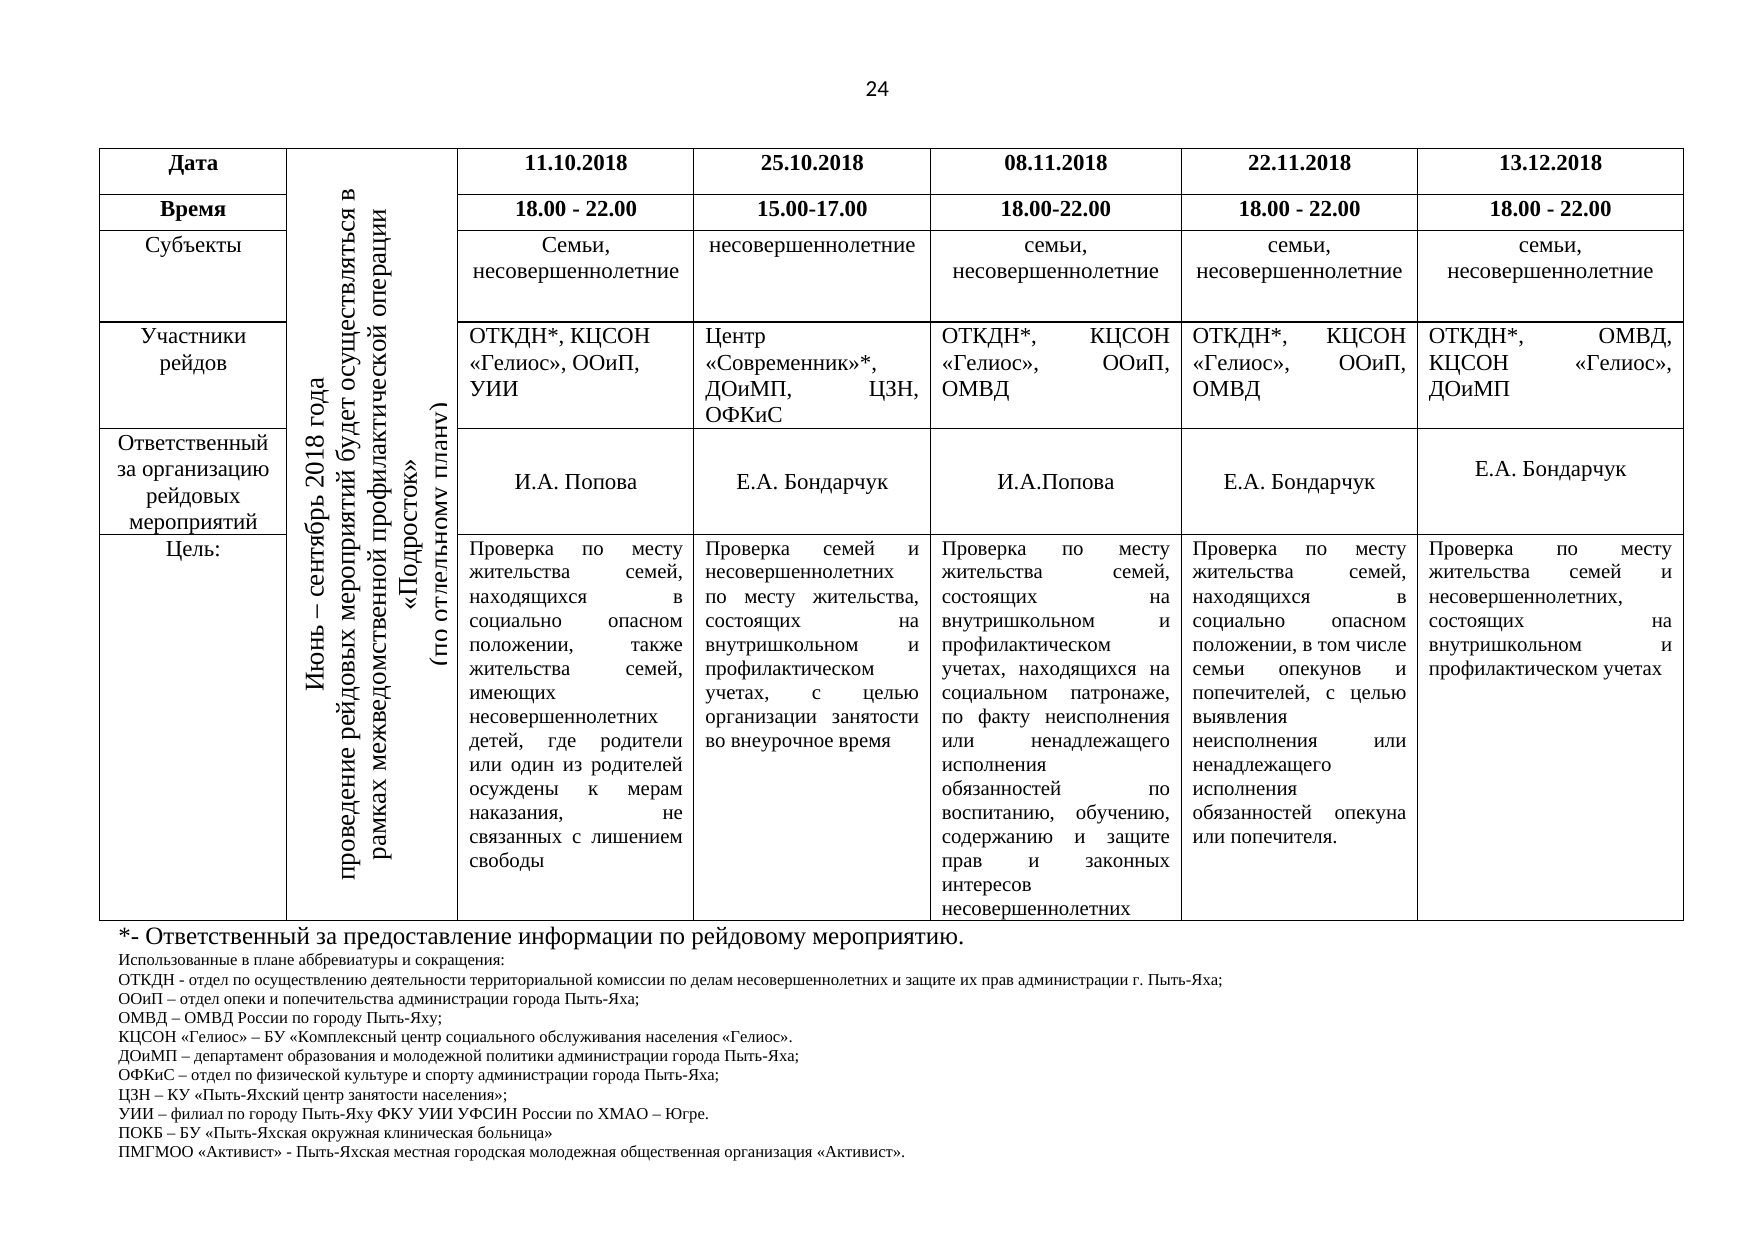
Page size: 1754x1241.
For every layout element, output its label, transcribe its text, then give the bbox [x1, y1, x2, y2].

table_cell Центр «Современник»*, ДОиМП, ЦЗН, ОФКиС [694, 323, 930, 428]
text ПМГМОО «Активист» - Пыть-Яхская местная городская молодежная общественная организация «Активист». [118, 1142, 1636, 1161]
table_cell Ответственный за организацию рейдовых мероприятий [100, 429, 286, 534]
table_cell Цель: [100, 535, 286, 920]
table_cell несовершеннолетние [694, 231, 930, 321]
table_cell 18.00 - 22.00 [1182, 195, 1417, 229]
table_cell Проверка по месту жительства семей, находящихся в социально опасном положении, также жительства семей, имеющих несовершеннолетних детей, где родители или один из родителей осуждены к мерам наказания, не связанных с лишением свободы [458, 535, 693, 920]
table_cell ОТКДН*, КЦСОН «Гелиос», ООиП, ОМВД [1182, 323, 1417, 428]
table_cell ОТКДН*, КЦСОН «Гелиос», ООиП, ОМВД [931, 323, 1181, 428]
text ОМВД – ОМВД России по городу Пыть-Яху; [118, 1008, 1636, 1027]
table_cell 18.00 - 22.00 [1418, 195, 1683, 229]
text Использованные в плане аббревиатуры и сокращения: [118, 950, 1636, 969]
table_cell 15.00-17.00 [694, 195, 930, 229]
table_cell Участники рейдов [100, 323, 286, 428]
text ОТКДН - отдел по осуществлению деятельности территориальной комиссии по делам несовершеннолетних и защите их прав администрации г. Пыть-Яха; [118, 969, 1636, 988]
table_cell Проверка по месту жительства семей, находящихся в социально опасном положении, в том числе семьи опекунов и попечителей, с целью выявления неисполнения или ненадлежащего исполнения обязанностей опекуна или попечителя. [1182, 535, 1417, 920]
table_cell ОТКДН*, КЦСОН «Гелиос», ООиП, УИИ [458, 323, 693, 428]
text ООиП – отдел опеки и попечительства администрации города Пыть-Яха; [118, 988, 1636, 1008]
table_header Июнь – сентябрь 2018 года проведение рейдовых мероприятий будет осуществляться в рамках межведомственной профилактической операции «Подросток» (по отдельному плану) [287, 149, 457, 920]
table_cell Е.А. Бондарчук [1418, 429, 1683, 534]
table_cell семьи, несовершеннолетние [1182, 231, 1417, 321]
table_cell ОТКДН*, ОМВД, КЦСОН «Гелиос», ДОиМП [1418, 323, 1683, 428]
table_cell 18.00-22.00 [931, 195, 1181, 229]
text ПОКБ – БУ «Пыть-Яхская окружная клиническая больница» [118, 1123, 1636, 1142]
text ЦЗН – КУ «Пыть-Яхский центр занятости населения»; [118, 1084, 1636, 1103]
table_cell 18.00 - 22.00 [458, 195, 693, 229]
table_cell И.А. Попова [458, 429, 693, 534]
table_cell семьи, несовершеннолетние [931, 231, 1181, 321]
table_header 13.12.2018 [1418, 149, 1683, 194]
text ОФКиС – отдел по физической культуре и спорту администрации города Пыть-Яха; [118, 1065, 1636, 1084]
table_cell Проверка по месту жительства семей и несовершеннолетних, состоящих на внутришкольном и профилактическом учетах [1418, 535, 1683, 920]
table_header 08.11.2018 [931, 149, 1181, 194]
table_cell Проверка по месту жительства семей, состоящих на внутришкольном и профилактическом учетах, находящихся на социальном патронаже, по факту неисполнения или ненадлежащего исполнения обязанностей по воспитанию, обучению, содержанию и защите прав и законных интересов несовершеннолетних [931, 535, 1181, 920]
table_cell Семьи, несовершеннолетние [458, 231, 693, 321]
table_cell Е.А. Бондарчук [694, 429, 930, 534]
table_header 11.10.2018 [458, 149, 693, 194]
text УИИ – филиал по городу Пыть-Яху ФКУ УИИ УФСИН России по ХМАО – Югре. [118, 1103, 1636, 1123]
table_cell Проверка семей и несовершеннолетних по месту жительства, состоящих на внутришкольном и профилактическом учетах, с целью организации занятости во внеурочное время [694, 535, 930, 920]
text КЦСОН «Гелиос» – БУ «Комплексный центр социального обслуживания населения «Гелиос». [118, 1027, 1636, 1046]
table_header Дата [100, 149, 286, 194]
table_cell Е.А. Бондарчук [1182, 429, 1417, 534]
table_header 22.11.2018 [1182, 149, 1417, 194]
table_cell Время [100, 195, 286, 229]
table_header 25.10.2018 [694, 149, 930, 194]
text ДОиМП – департамент образования и молодежной политики администрации города Пыть-Яха; [118, 1046, 1636, 1065]
table_cell И.А.Попова [931, 429, 1181, 534]
table_cell Субъекты [100, 231, 286, 321]
text *- Ответственный за предоставление информации по рейдовому мероприятию. [118, 921, 1636, 950]
table_cell семьи, несовершеннолетние [1418, 231, 1683, 321]
